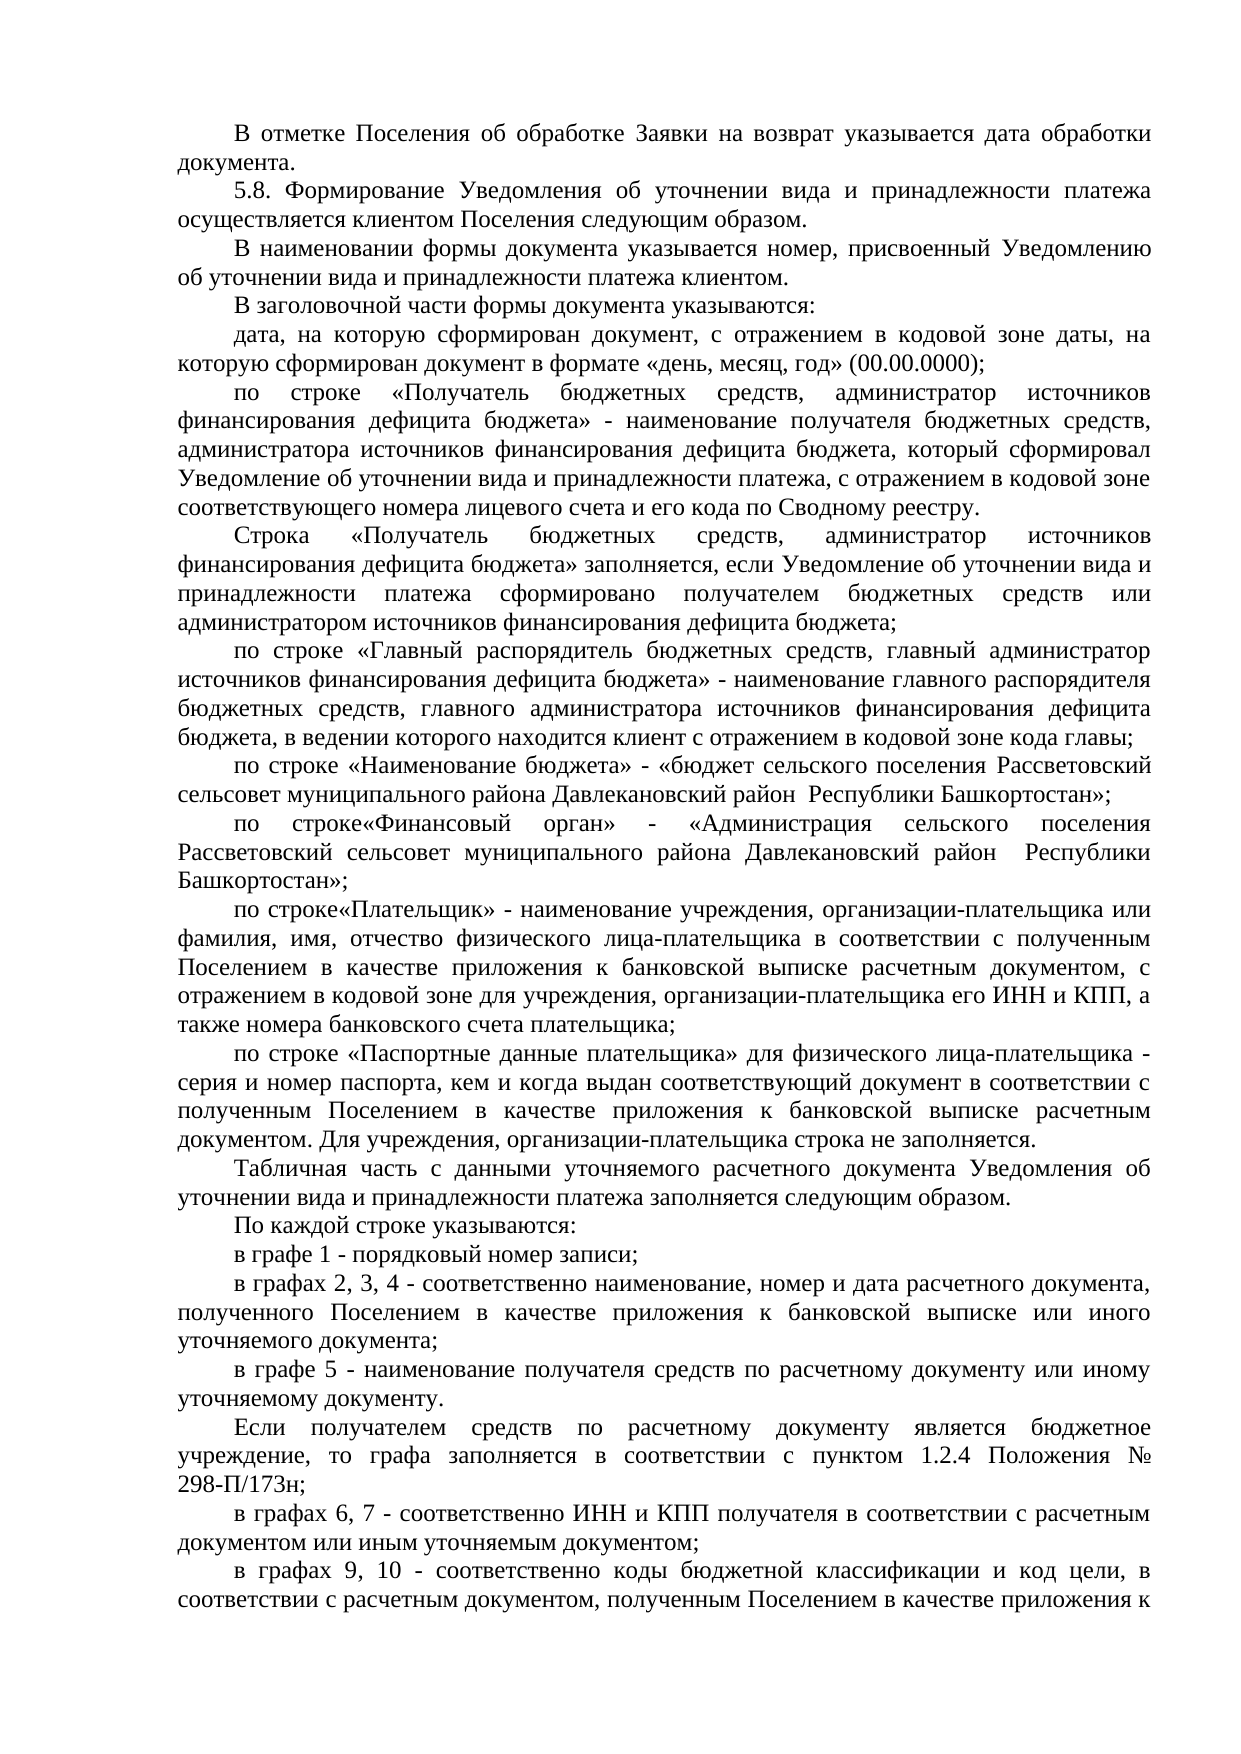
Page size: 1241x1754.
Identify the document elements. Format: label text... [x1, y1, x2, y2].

text дата, на которую сформирован документ, с отражением в кодовой зоне даты, на которую сформирован документ в формате «день, месяц, год» (00.00.0000); [177, 319, 1152, 377]
text по строке «Наименование бюджета» - «бюджет сельского поселения Рассветовский сельсовет муниципального района Давлекановский район Республики Башкортостан»; [177, 751, 1152, 808]
text в графе 1 - порядковый номер записи; [177, 1239, 1152, 1268]
text по строке «Паспортные данные плательщика» для физического лица-плательщика - серия и номер паспорта, кем и когда выдан соответствующий документ в соответствии с полученным Поселением в качестве приложения к банковской выписке расчетным документом. Для учреждения, организации-плательщика строка не заполняется. [177, 1038, 1152, 1153]
text по строке«Финансовый орган» - «Администрация сельского поселения Рассветовский сельсовет муниципального района Давлекановский район Республики Башкортостан»; [177, 808, 1152, 894]
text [177, 1556, 1152, 1613]
text в графах 2, 3, 4 - соответственно наименование, номер и дата расчетного документа, полученного Поселением в качестве приложения к банковской выписке или иного уточняемого документа; [177, 1268, 1152, 1354]
text по строке«Плательщик» - наименование учреждения, организации-плательщика или фамилия, имя, отчество физического лица-плательщика в соответствии с полученным Поселением в качестве приложения к банковской выписке расчетным документом, с отражением в кодовой зоне для учреждения, организации-плательщика его ИНН и КПП, а также номера банковского счета плательщика; [177, 894, 1152, 1038]
text в графе 5 - наименование получателя средств по расчетному документу или иному уточняемому документу. [177, 1354, 1152, 1412]
text 5.8. Формирование Уведомления об уточнении вида и принадлежности платежа осуществляется клиентом Поселения следующим образом. [177, 176, 1152, 233]
text В наименовании формы документа указывается номер, присвоенный Уведомлению об уточнении вида и принадлежности платежа клиентом. [177, 233, 1152, 291]
text По каждой строке указываются: [177, 1211, 1152, 1239]
text Табличная часть с данными уточняемого расчетного документа Уведомления об уточнении вида и принадлежности платежа заполняется следующим образом. [177, 1153, 1152, 1211]
text в графах 6, 7 - соответственно ИНН и КПП получателя в соответствии с расчетным документом или иным уточняемым документом; [177, 1498, 1152, 1556]
text по строке «Главный распорядитель бюджетных средств, главный администратор источников финансирования дефицита бюджета» - наименование главного распорядителя бюджетных средств, главного администратора источников финансирования дефицита бюджета, в ведении которого находится клиент с отражением в кодовой зоне кода главы; [177, 636, 1152, 751]
text по строке «Получатель бюджетных средств, администратор источников финансирования дефицита бюджета» - наименование получателя бюджетных средств, администратора источников финансирования дефицита бюджета, который сформировал Уведомление об уточнении вида и принадлежности платежа, с отражением в кодовой зоне соответствующего номера лицевого счета и его кода по Сводному реестру. [177, 377, 1152, 521]
text В заголовочной части формы документа указываются: [177, 291, 1152, 319]
text Строка «Получатель бюджетных средств, администратор источников финансирования дефицита бюджета» заполняется, если Уведомление об уточнении вида и принадлежности платежа сформировано получателем бюджетных средств или администратором источников финансирования дефицита бюджета; [177, 521, 1152, 636]
text В отметке Поселения об обработке Заявки на возврат указывается дата обработки документа. [177, 118, 1152, 176]
text Если получателем средств по расчетному документу является бюджетное учреждение, то графа заполняется в соответствии с пунктом 1.2.4 Положения № 298-П/173н; [177, 1412, 1152, 1498]
